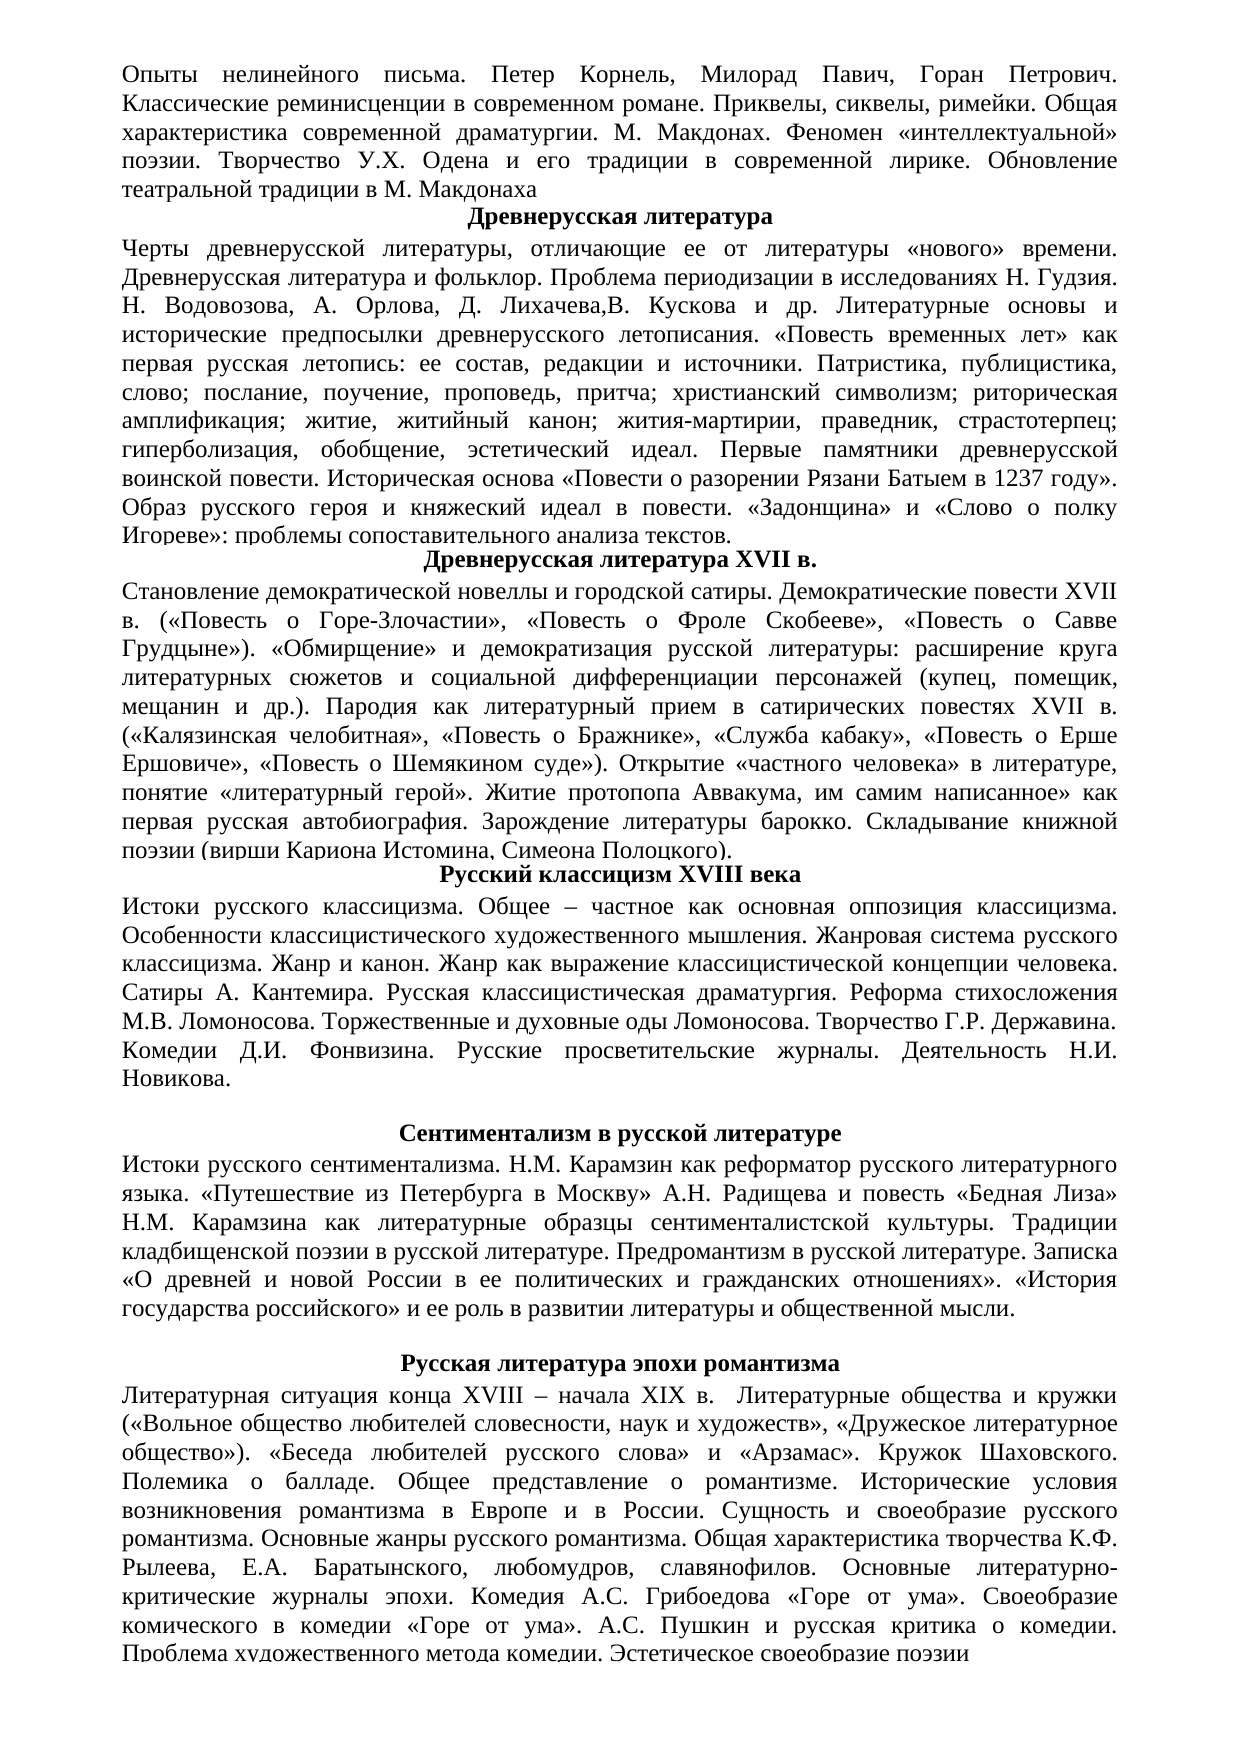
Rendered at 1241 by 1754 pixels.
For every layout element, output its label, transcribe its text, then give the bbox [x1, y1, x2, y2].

table_cell Русская литература эпохи романтизма [118, 1348, 1122, 1380]
table_cell Черты древнерусской литературы, отличающие ее от литературы «нового» времени. Древнерусская литература и фольклор. Проблема периодизации в исследованиях Н. Гудзия. Н. Водовозова, А. Орлова, Д. Лихачева,В. Кускова и др. Литературные основы и исторические предпосылки древнерусского летописания. «Повесть временных лет» как первая русская летопись: ее состав, редакции и источники. Патристика, публицистика, слово; послание, поучение, проповедь, притча; христианский символизм; риторическая амплификация; житие, житийный канон; жития-мартирии, праведник, страстотерпец; гиперболизация, обобщение, эстетический идеал. Первые памятники древнерусской воинской повести. Историческая основа «Повести о разорении Рязани Батыем в 1237 году». Образ русского героя и княжеский идеал в повести. «Задонщина» и «Слово о полку Игореве»: проблемы сопоставительного анализа текстов. [118, 233, 1122, 544]
table_cell Становление демократической новеллы и городской сатиры. Демократические повести XVII в. («Повесть о Горе-Злочастии», «Повесть о Фроле Скобееве», «Повесть о Савве Грудцыне»). «Обмирщение» и демократизация русской литературы: расширение круга литературных сюжетов и социальной дифференциации персонажей (купец, помещик, мещанин и др.). Пародия как литературный прием в сатирических повестях XVII в. («Калязинская челобитная», «Повесть о Бражнике», «Служба кабаку», «Повесть о Ерше Ершовиче», «Повесть о Шемякином суде»). Открытие «частного человека» в литературе, понятие «литературный герой». Житие протопопа Аввакума, им самим написанное» как первая русская автобиография. Зарождение литературы барокко. Складывание книжной поэзии (вирши Кариона Истомина, Симеона Полоцкого). [118, 576, 1122, 859]
table_cell Сентиментализм в русской литературе [118, 1118, 1122, 1149]
table_header Опыты нелинейного письма. Петер Корнель, Милорад Павич, Горан Петрович. Классические реминисценции в современном романе. Приквелы, сиквелы, римейки. Общая характеристика современной драматургии. М. Макдонах. Феномен «интеллектуальной» поэзии. Творчество У.Х. Одена и его традиции в современной лирике. Обновление театральной традиции в М. Макдонаха [118, 59, 1122, 201]
table_cell Истоки русского сентиментализма. Н.М. Карамзин как реформатор русского литературного языка. «Путешествие из Петербурга в Москву» А.Н. Радищева и повесть «Бедная Лиза» Н.М. Карамзина как литературные образцы сентименталистской культуры. Традиции кладбищенской поэзии в русской литературе. Предромантизм в русской литературе. Записка «О древней и новой России в ее политических и гражданских отношениях». «История государства российского» и ее роль в развитии литературы и общественной мысли. [118, 1150, 1122, 1348]
table_cell Древнерусская литература XVII в. [118, 544, 1122, 576]
table_cell Литературная ситуация конца XVIII – начала XIX в. Литературные общества и кружки («Вольное общество любителей словесности, наук и художеств», «Дружеское литературное общество»). «Беседа любителей русского слова» и «Арзамас». Кружок Шаховского. Полемика о балладе. Общее представление о романтизме. Исторические условия возникновения романтизма в Европе и в России. Сущность и своеобразие русского романтизма. Основные жанры русского романтизма. Общая характеристика творчества К.Ф. Рылеева, Е.А. Баратынского, любомудров, славянофилов. Основные литературно-критические журналы эпохи. Комедия А.С. Грибоедова «Горе от ума». Своеобразие комического в комедии «Горе от ума». А.С. Пушкин и русская критика о комедии. Проблема художественного метода комедии. Эстетическое своеобразие поэзии [118, 1380, 1122, 1662]
table_cell Русский классицизм XVIII века [118, 859, 1122, 891]
table_cell Древнерусская литература [118, 201, 1122, 233]
table_cell Истоки русского классицизма. Общее – частное как основная оппозиция классицизма. Особенности классицистического художественного мышления. Жанровая система русского классицизма. Жанр и канон. Жанр как выражение классицистической концепции человека. Сатиры А. Кантемира. Русская классицистическая драматургия. Реформа стихосложения М.В. Ломоносова. Торжественные и духовные оды Ломоносова. Творчество Г.Р. Державина. Комедии Д.И. Фонвизина. Русские просветительские журналы. Деятельность Н.И. Новикова. [118, 891, 1122, 1118]
